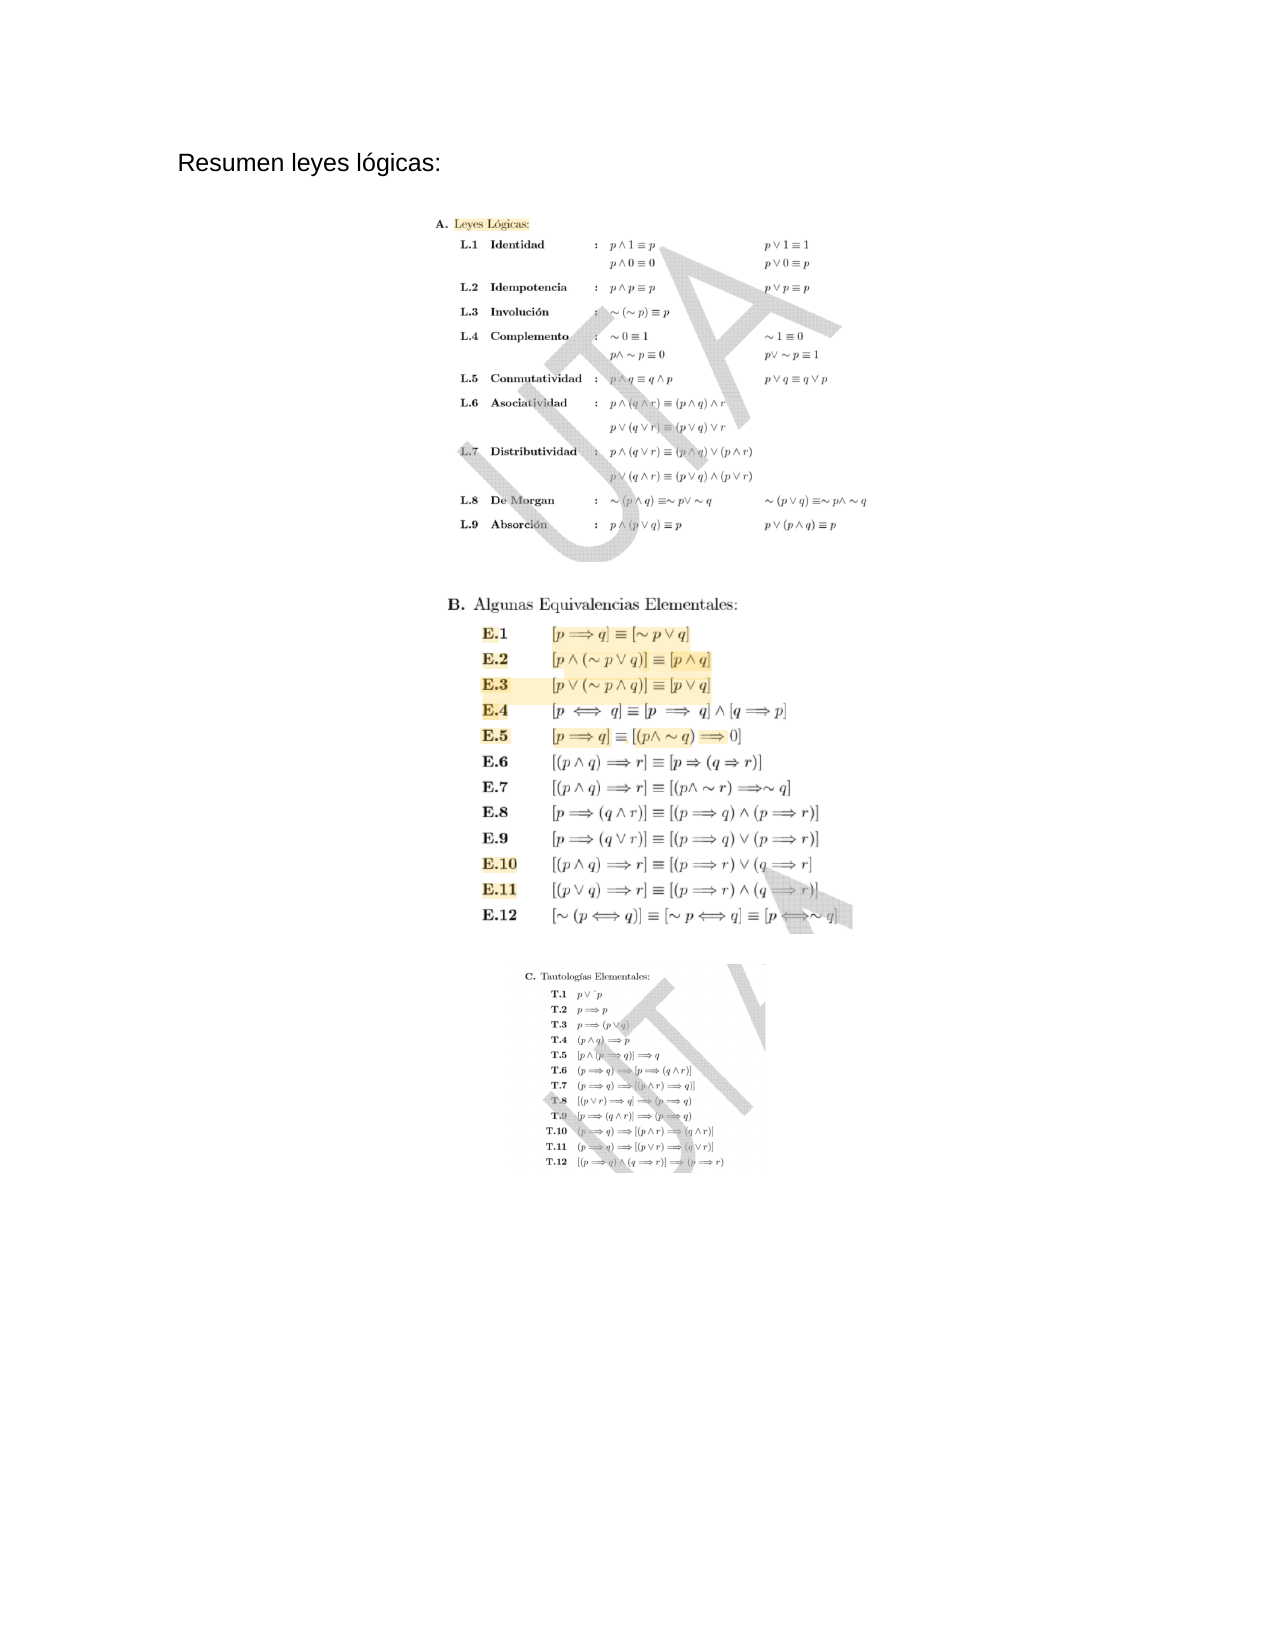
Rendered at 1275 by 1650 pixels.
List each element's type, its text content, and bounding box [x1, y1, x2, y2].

picture [422, 593, 853, 934]
picture [509, 964, 766, 1173]
picture [402, 207, 873, 562]
text Resumen leyes lógicas: [177, 148, 1098, 176]
